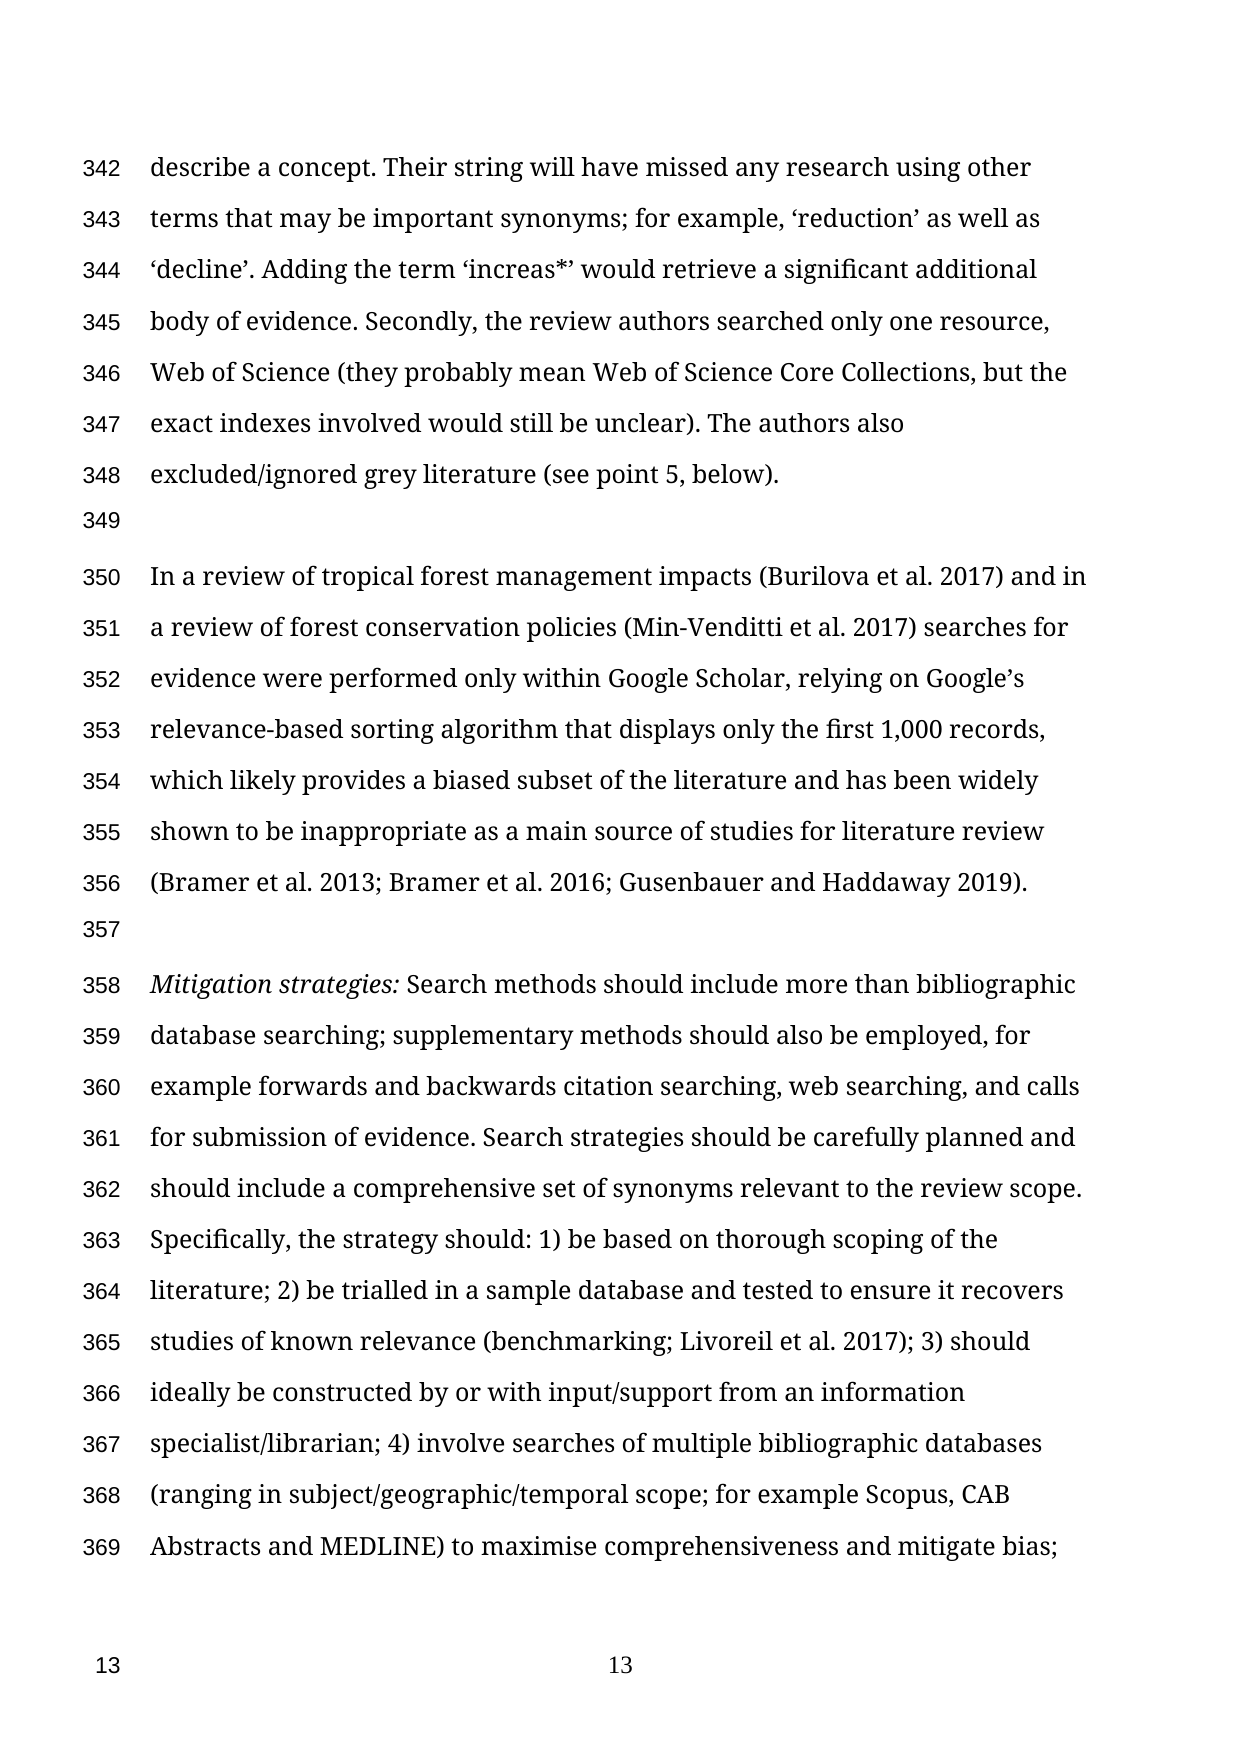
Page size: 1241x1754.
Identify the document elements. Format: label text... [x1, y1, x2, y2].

text In a review of tropical forest management impacts (Burilova et al. 2017) and in a review of forest conservation policies (Min-Venditti et al. 2017) searches for evidence were performed only within Google Scholar, relying on Google’s relevance-based sorting algorithm that displays only the first 1,000 records, which likely provides a biased subset of the literature and has been widely shown to be inappropriate as a main source of studies for literature review (Bramer et al. 2013; Bramer et al. 2016; Gusenbauer and Haddaway 2019). [150, 558, 1090, 899]
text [150, 967, 1090, 1562]
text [150, 150, 1090, 490]
